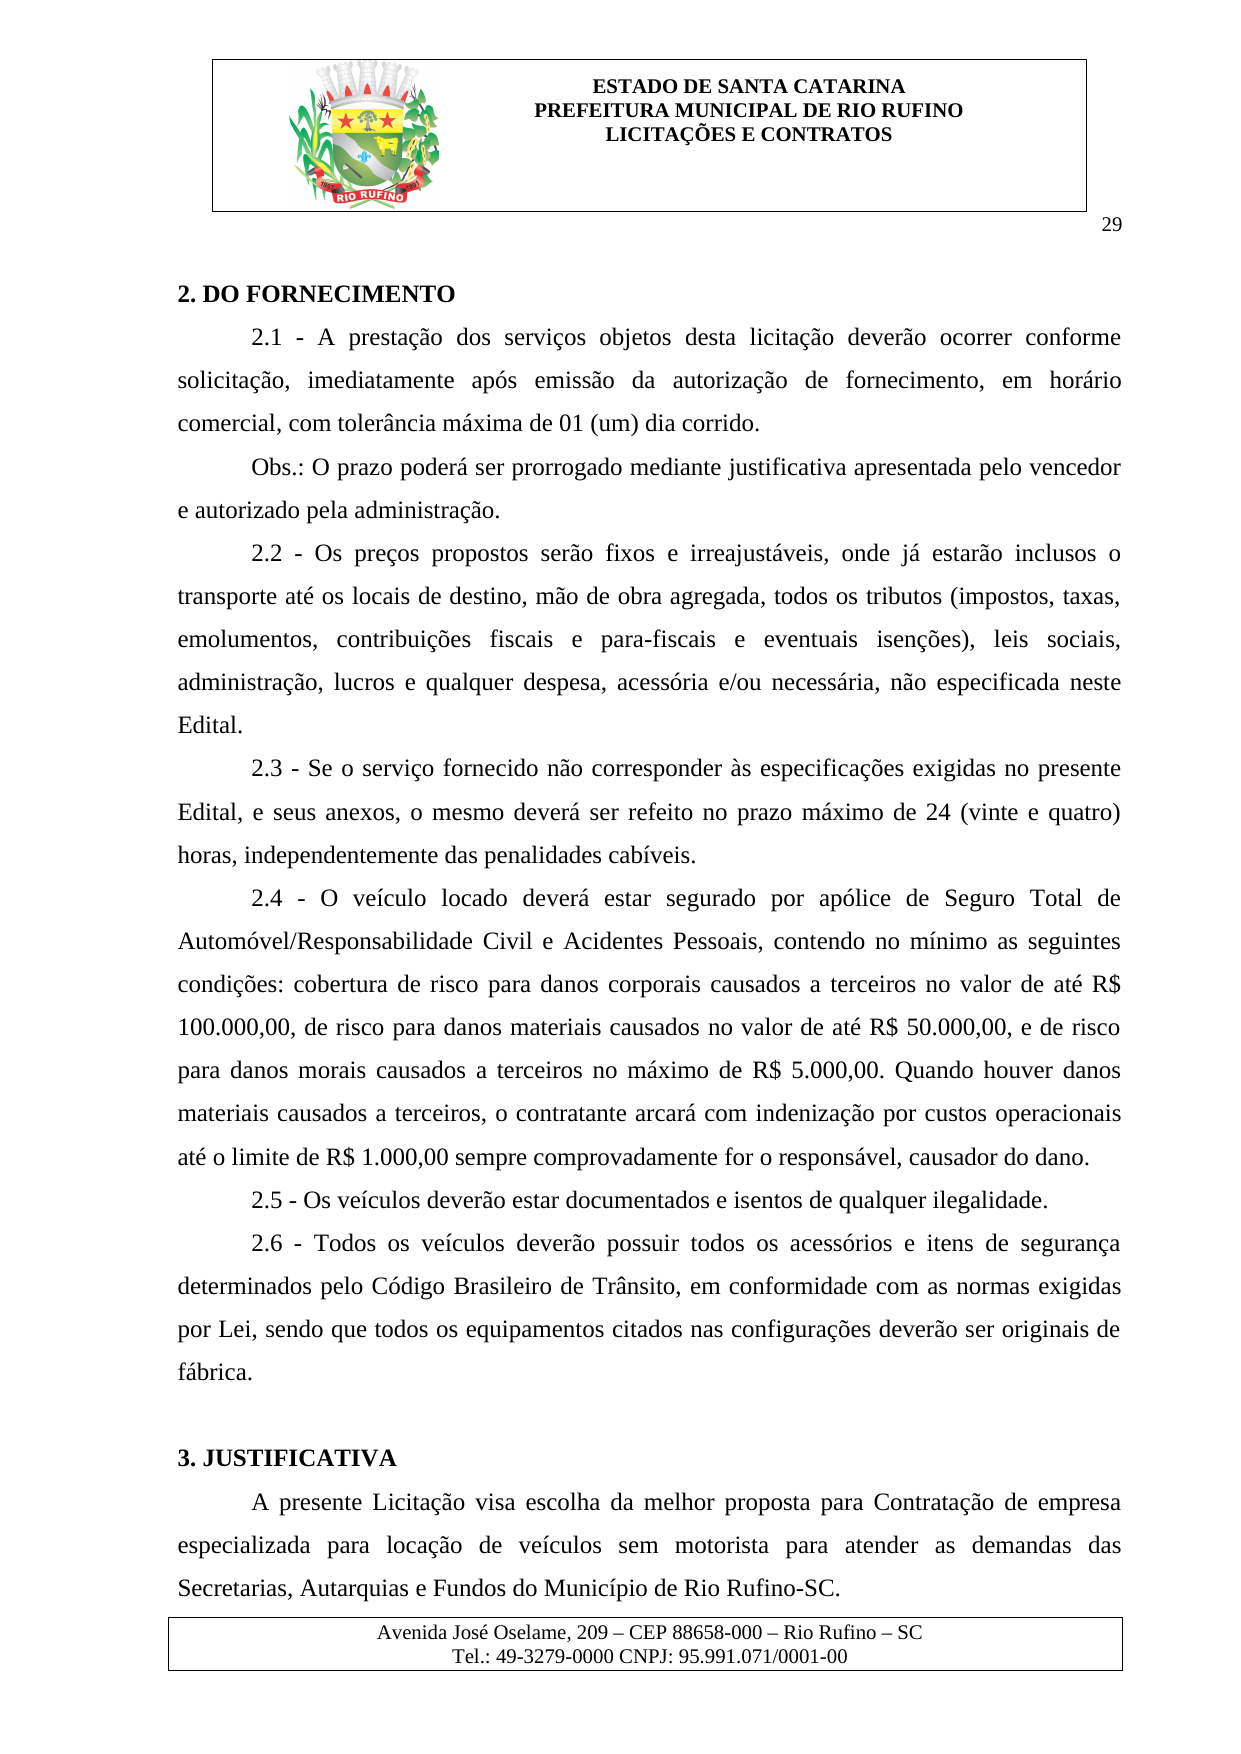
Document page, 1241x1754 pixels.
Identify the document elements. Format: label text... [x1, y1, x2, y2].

text 2. DO FORNECIMENTO [177, 279, 1122, 308]
picture [289, 60, 440, 209]
text 3. JUSTIFICATIVA [177, 1443, 1122, 1472]
text 2.1 - A prestação dos serviços objetos desta licitação deverão ocorrer conforme solicitação, imediatamente após emissão da autorização de fornecimento, em horário comercial, com tolerância máxima de 01 (um) dia corrido. [177, 322, 1122, 437]
text 2.3 - Se o serviço fornecido não corresponder às especificações exigidas no presente Edital, e seus anexos, o mesmo deverá ser refeito no prazo máximo de 24 (vinte e quatro) horas, independentemente das penalidades cabíveis. [177, 753, 1122, 868]
text A presente Licitação visa escolha da melhor proposta para Contratação de empresa especializada para locação de veículos sem motorista para atender as demandas das Secretarias, Autarquias e Fundos do Município de Rio Rufino-SC. [177, 1487, 1122, 1602]
text 2.2 - Os preços propostos serão fixos e irreajustáveis, onde já estarão inclusos o transporte até os locais de destino, mão de obra agregada, todos os tributos (impostos, taxas, emolumentos, contribuições fiscais e para-fiscais e eventuais isenções), leis sociais, administração, lucros e qualquer despesa, acessória e/ou necessária, não especificada neste Edital. [177, 538, 1122, 739]
text Obs.: O prazo poderá ser prorrogado mediante justificativa apresentada pelo vencedor e autorizado pela administração. [177, 452, 1122, 523]
text 2.4 - O veículo locado deverá estar segurado por apólice de Seguro Total de Automóvel/Responsabilidade Civil e Acidentes Pessoais, contendo no mínimo as seguintes condições: cobertura de risco para danos corporais causados a terceiros no valor de até R$ 100.000,00, de risco para danos materiais causados no valor de até R$ 50.000,00, e de risco para danos morais causados a terceiros no máximo de R$ 5.000,00. Quando houver danos materiais causados a terceiros, o contratante arcará com indenização por custos operacionais até o limite de R$ 1.000,00 sempre comprovadamente for o responsável, causador do dano. [177, 883, 1122, 1170]
text 2.6 - Todos os veículos deverão possuir todos os acessórios e itens de segurança determinados pelo Código Brasileiro de Trânsito, em conformidade com as normas exigidas por Lei, sendo que todos os equipamentos citados nas configurações deverão ser originais de fábrica. [177, 1228, 1122, 1386]
text 2.5 - Os veículos deverão estar documentados e isentos de qualquer ilegalidade. [177, 1185, 1122, 1213]
